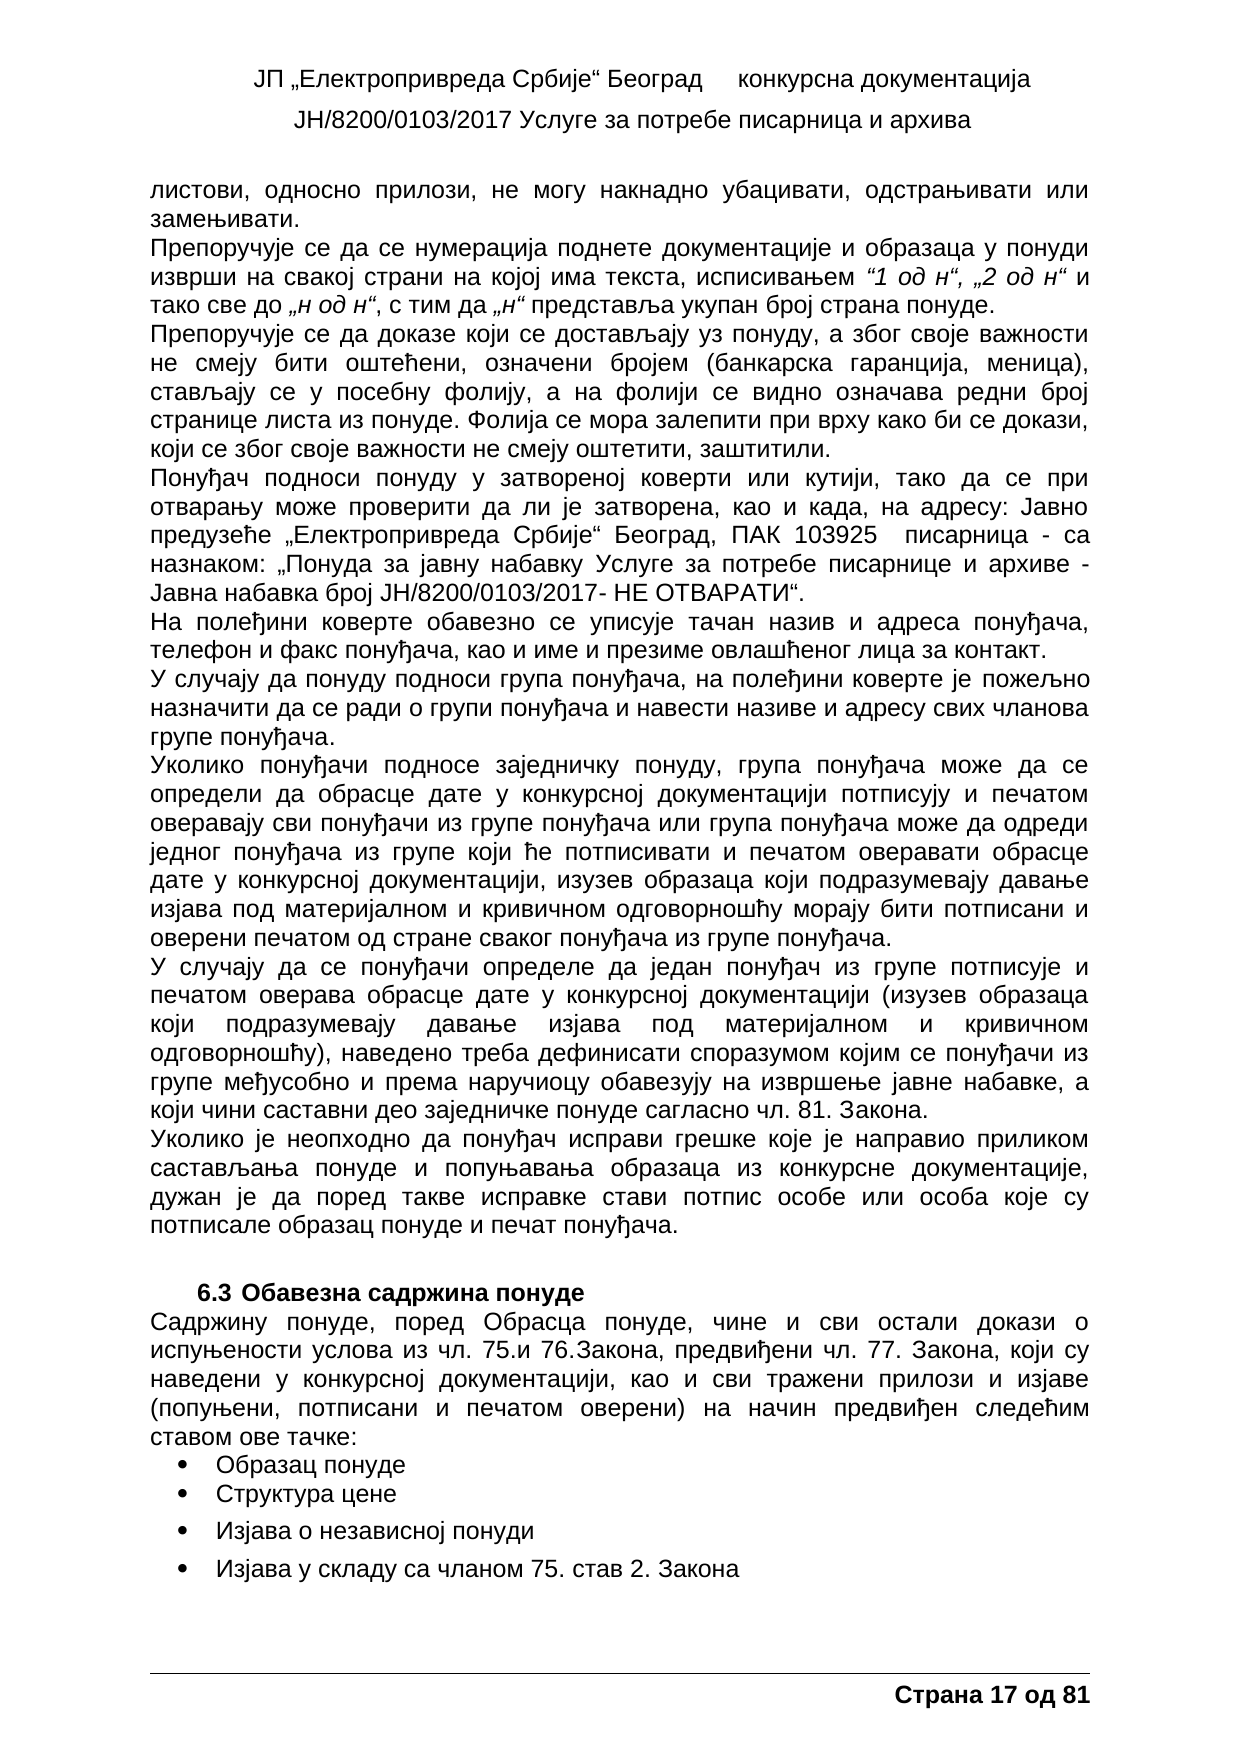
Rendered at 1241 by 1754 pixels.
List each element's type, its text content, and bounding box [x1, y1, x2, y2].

text Изјава у складу са чланом 75. став 2. Закона [178, 1553, 1090, 1582]
text Препоручује се да доказе који се достављају уз понуду, а због своје важности не смеју бити оштећени, означени бројем (банкарска гаранција, меница), стављају се у посебну фолију, а на фолији се видно означава редни број странице листа из понуде. Фолија се мора залепити при врху како би се докази, који се због своје важности не смеју оштетити, заштитили. [150, 319, 1090, 463]
text У случају да понуду подноси група понуђача, на полеђини коверте је пожељно назначити да се ради о групи понуђача и навести називе и адресу свих чланова групе понуђача. [150, 664, 1090, 750]
text Изјава о независној понуди [178, 1516, 1090, 1545]
text Препоручује се да се нумерација поднете документације и образаца у понуди изврши на свакоj страни на којој има текста, исписивањем “1 од н“, „2 од н“ и тако све до „н од н“, с тим да „н“ представља укупан број страна понуде. [150, 233, 1090, 319]
text Уколико понуђачи подносе заједничку понуду, група понуђача може да се определи да обрасце дате у конкурсној документацији потписују и печатом оверавају сви понуђачи из групе понуђача или група понуђача може да одреди једног понуђача из групе који ће потписивати и печатом оверавати обрасце дате у конкурсној документацији, изузев образаца који подразумевају давање изјава под материјалном и кривичном одговорношћу морају бити потписани и оверени печатом од стране сваког понуђача из групе понуђача. [150, 750, 1090, 951]
text Уколико је неопходно да понуђач исправи грешке које је направио приликом састављања понуде и попуњавања образаца из конкурсне документације, дужан је да поред такве исправке стави потпис особе или особа које су потписале образац понуде и печат понуђача. [150, 1124, 1090, 1239]
list Обавезна садржина понуде [197, 1278, 1090, 1307]
text У случају да се понуђачи определе да један понуђач из групе потписује и печатом оверава обрасце дате у конкурсној документацији (изузев образаца који подразумевају давање изјава под материјалном и кривичном одговорношћу), наведено треба дефинисати споразумом којим се понуђачи из групе међусобно и према наручиоцу обавезују на извршење јавне набавке, а који чини саставни део заједничке понуде сагласно чл. 81. Закона. [150, 951, 1090, 1124]
text Понуђач подноси понуду у затвореној коверти или кутији, тако да се при отварању може проверити да ли је затворена, као и када, на адресу: Јавно предузеће „Електропривреда Србије“ Београд, ПАК 103925 писарница - са назнаком: „Понуда за јавну набавку Услуге за потребе писарнице и архиве - Јавна набавка број ЈН/8200/0103/2017- НЕ ОТВАРАТИ“. [150, 463, 1090, 606]
text Образац понуде [178, 1450, 1090, 1479]
text На полеђини коверте обавезно се уписује тачан назив и адреса понуђача, телефон и факс понуђача, као и име и презиме овлашћеног лица за контакт. [150, 606, 1090, 664]
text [150, 175, 1090, 233]
text Структура цене [178, 1479, 1090, 1508]
text Садржину понуде, поред Обрасца понуде, чине и сви остали докази о испуњености услова из чл. 75.и 76.Закона, предвиђени чл. 77. Закона, који су наведени у конкурсној документацији, као и сви тражени прилози и изјаве (попуњени, потписани и печатом оверени) на начин предвиђен следећим ставом ове тачке: [150, 1307, 1090, 1450]
